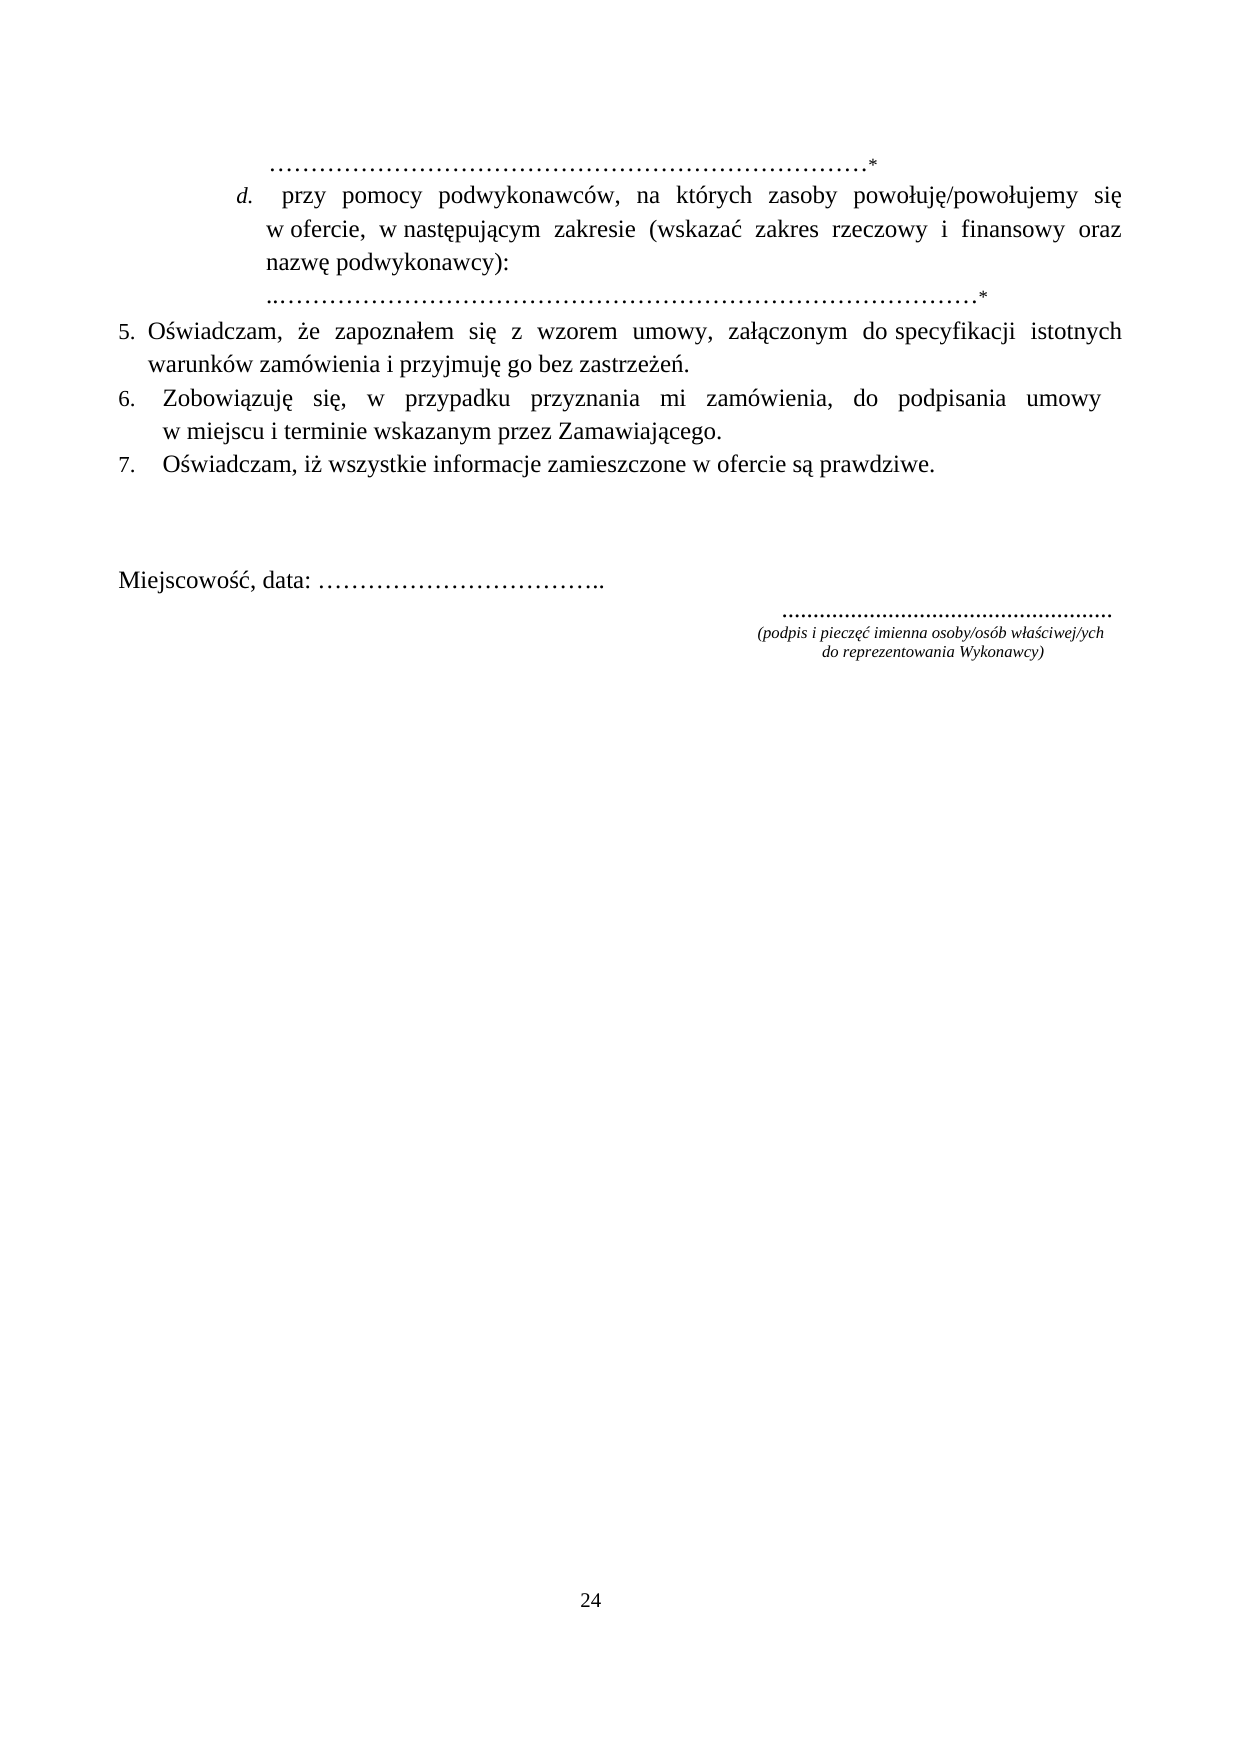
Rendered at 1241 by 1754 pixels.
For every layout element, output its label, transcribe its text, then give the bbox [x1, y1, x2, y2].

text ………………………………………………………………* [268, 148, 1122, 176]
list przy pomocy podwykonawców, na których zasoby powołuję/powołujemy się w ofercie, w następującym zakresie (wskazać zakres rzeczowy i finansowy oraz nazwę podwykonawcy): [236, 181, 1122, 275]
text ..…………………………………………………………………………* [266, 280, 1122, 308]
list Oświadczam, iż wszystkie informacje zamieszczone w ofercie są prawdziwe. [118, 446, 1122, 479]
text (podpis i pieczęć imienna osoby/osób właściwej/ych [739, 623, 1122, 642]
text ..................................................... [739, 594, 1122, 623]
list Zobowiązuję się, w przypadku przyznania mi zamówienia, do podpisania umowy w miejscu i terminie wskazanym przez Zamawiającego. [118, 379, 1122, 446]
text Miejscowość, data: …………………………….. [118, 566, 1122, 594]
text do reprezentowania Wykonawcy) [739, 642, 1122, 661]
list Oświadczam, że zapoznałem się z wzorem umowy, załączonym do specyfikacji istotnych warunków zamówienia i przyjmuję go bez zastrzeżeń. [118, 313, 1122, 379]
